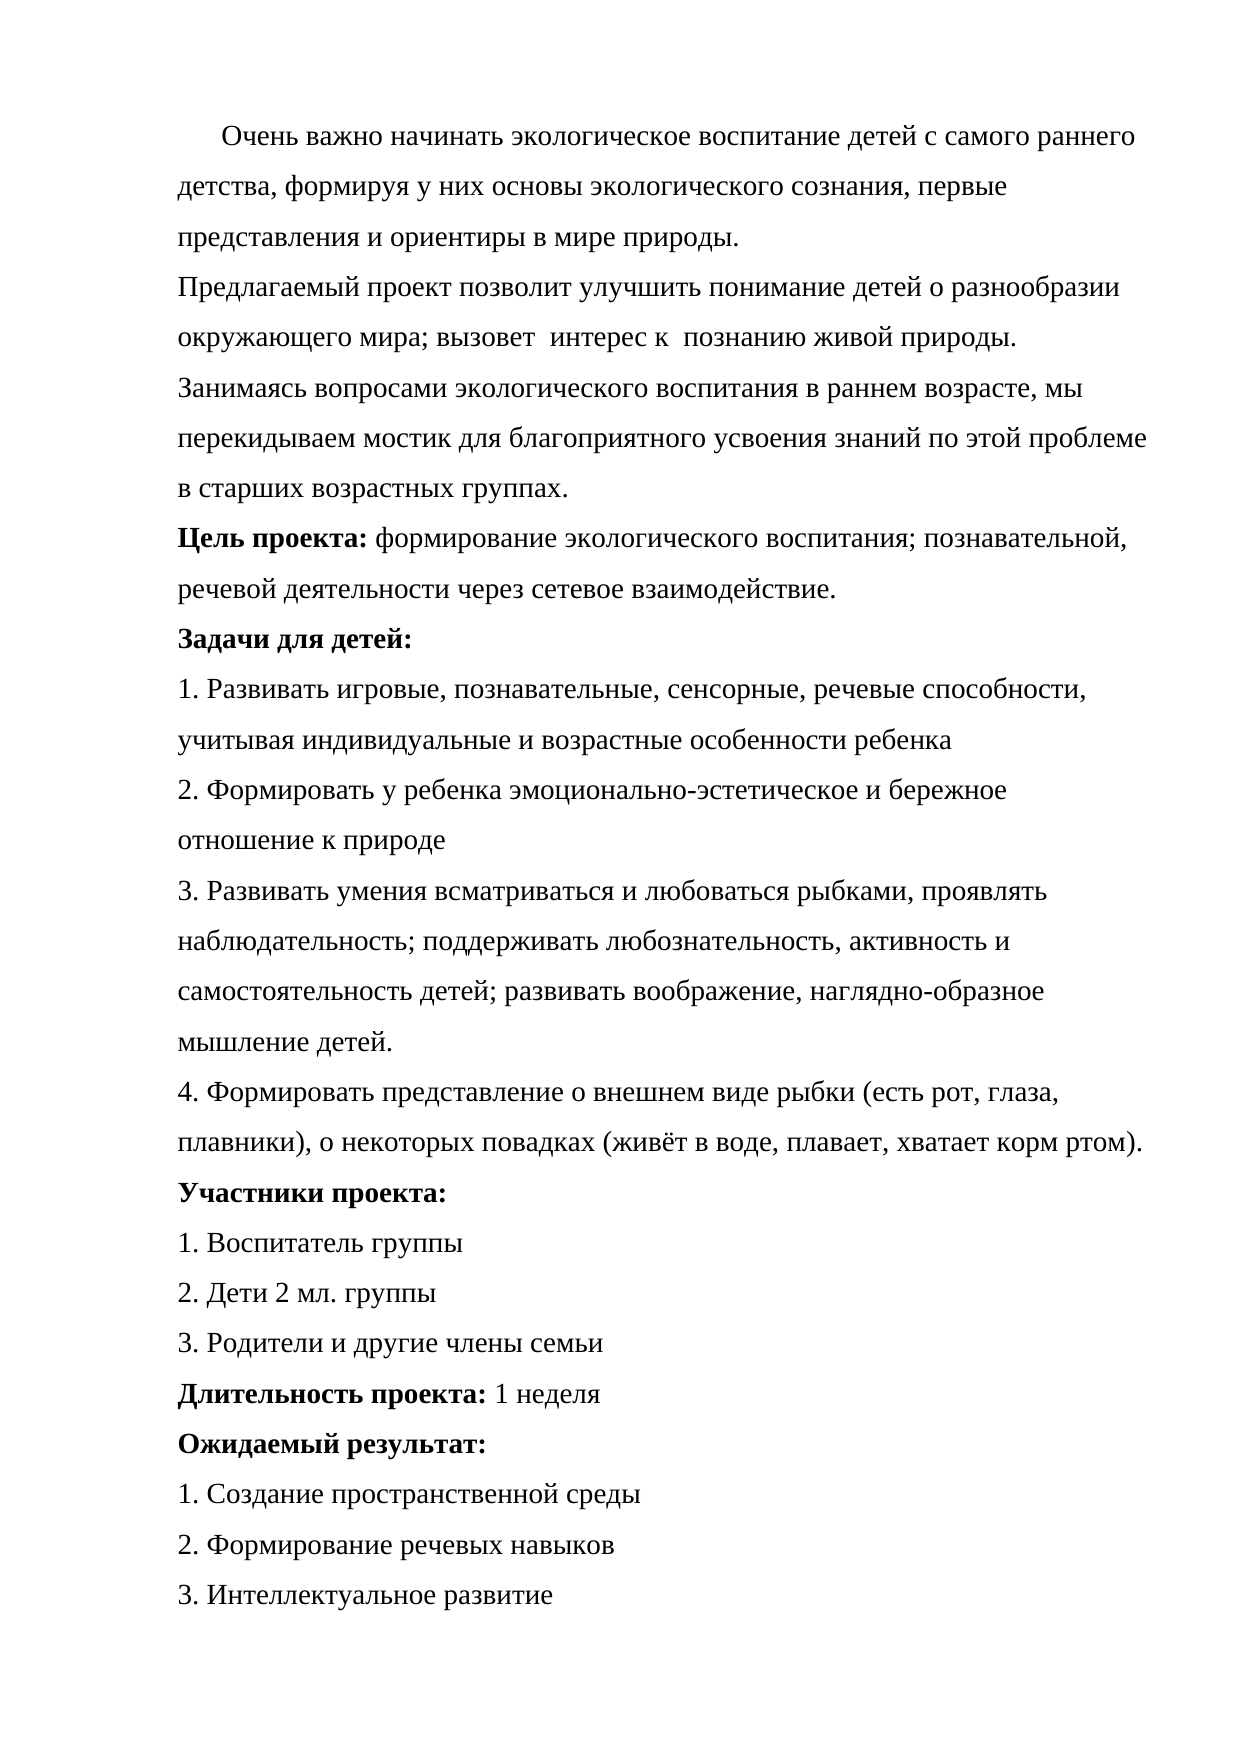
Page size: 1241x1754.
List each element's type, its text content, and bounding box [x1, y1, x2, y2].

text 3. Родители и другие члены семьи [177, 1326, 1152, 1359]
text Длительность проекта: 1 неделя [177, 1376, 1152, 1409]
text 1. Воспитатель группы [177, 1225, 1152, 1258]
text 4. Формировать представление о внешнем виде рыбки (есть рот, глаза, плавники), о некоторых повадках (живёт в воде, плавает, хватает корм ртом). [177, 1074, 1152, 1158]
text 1. Развивать игровые, познавательные, сенсорные, речевые способности, учитывая индивидуальные и возрастные особенности ребенка [177, 672, 1152, 755]
text Предлагаемый проект позволит улучшить понимание детей о разнообразии окружающего мира; вызовет интерес к познанию живой природы. [177, 269, 1152, 353]
text 1. Создание пространственной среды [177, 1477, 1152, 1510]
text 2. Формирование речевых навыков [177, 1527, 1152, 1560]
text 2. Формировать у ребенка эмоционально-эстетическое и бережное отношение к природе [177, 772, 1152, 856]
text Участники проекта: [177, 1175, 1152, 1208]
text 2. Дети 2 мл. группы [177, 1275, 1152, 1309]
text Занимаясь вопросами экологического воспитания в раннем возрасте, мы перекидываем мостик для благоприятного усвоения знаний по этой проблеме в старших возрастных группах. [177, 370, 1152, 504]
text Задачи для детей: [177, 621, 1152, 655]
text Цель проекта: формирование экологического воспитания; познавательной, речевой деятельности через сетевое взаимодействие. [177, 521, 1152, 604]
text 3. Развивать умения всматриваться и любоваться рыбками, проявлять наблюдательность; поддерживать любознательность, активность и самостоятельность детей; развивать воображение, наглядно-образное мышление детей. [177, 873, 1152, 1057]
text Ожидаемый результат: [177, 1426, 1152, 1460]
text 3. Интеллектуальное развитие [177, 1577, 1152, 1611]
text Очень важно начинать экологическое воспитание детей с самого раннего детства, формируя у них основы экологического сознания, первые представления и ориентиры в мире природы. [177, 118, 1152, 252]
